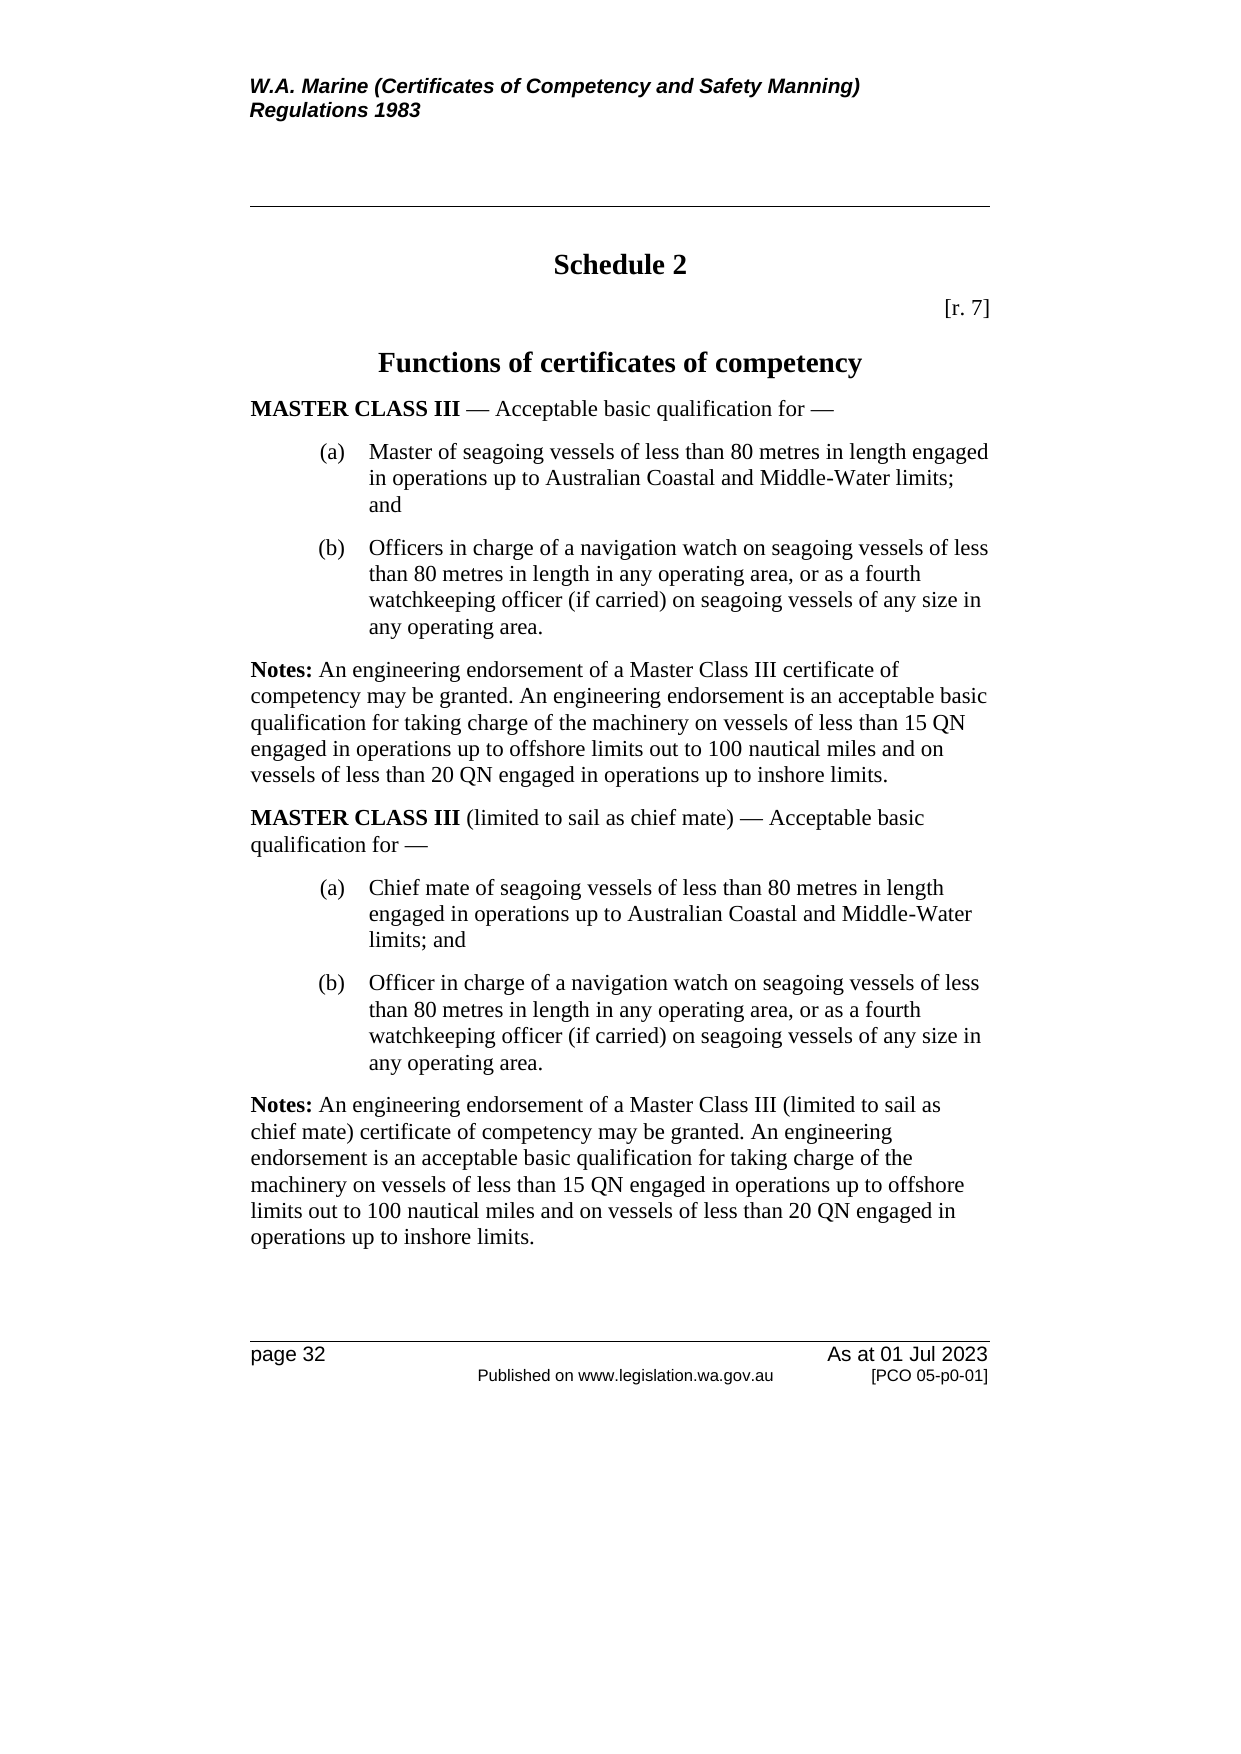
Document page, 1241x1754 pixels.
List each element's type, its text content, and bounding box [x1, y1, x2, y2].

text MASTER CLASS III (limited to sail as chief mate) — Acceptable basic qualification for — [250, 804, 990, 857]
text (b) Officers in charge of a navigation watch on seagoing vessels of less than 80 metres in length in any operating area, or as a fourth watchkeeping officer (if carried) on seagoing vessels of any size in any operating area. [250, 534, 990, 639]
text Notes: An engineering endorsement of a Master Class III (limited to sail as chief mate) certificate of competency may be granted. An engineering endorsement is an acceptable basic qualification for taking charge of the machinery on vessels of less than 15 QN engaged in operations up to offshore limits out to 100 nautical miles and on vessels of less than 20 QN engaged in operations up to inshore limits. [250, 1092, 990, 1250]
subtitle Functions of certificates of competency [250, 345, 990, 378]
text MASTER CLASS III — Acceptable basic qualification for — [250, 395, 990, 421]
text [r. 7] [250, 293, 990, 320]
text (a) Master of seagoing vessels of less than 80 metres in length engaged in operations up to Australian Coastal and Middle-Water limits; and [250, 438, 990, 517]
text (a) Chief mate of seagoing vessels of less than 80 metres in length engaged in operations up to Australian Coastal and Middle-Water limits; and [250, 874, 990, 953]
text Notes: An engineering endorsement of a Master Class III certificate of competency may be granted. An engineering endorsement is an acceptable basic qualification for taking charge of the machinery on vessels of less than 15 QN engaged in operations up to offshore limits out to 100 nautical miles and on vessels of less than 20 QN engaged in operations up to inshore limits. [250, 656, 990, 788]
subtitle Schedule 2 [250, 247, 990, 281]
text (b) Officer in charge of a navigation watch on seagoing vessels of less than 80 metres in length in any operating area, or as a fourth watchkeeping officer (if carried) on seagoing vessels of any size in any operating area. [250, 969, 990, 1075]
